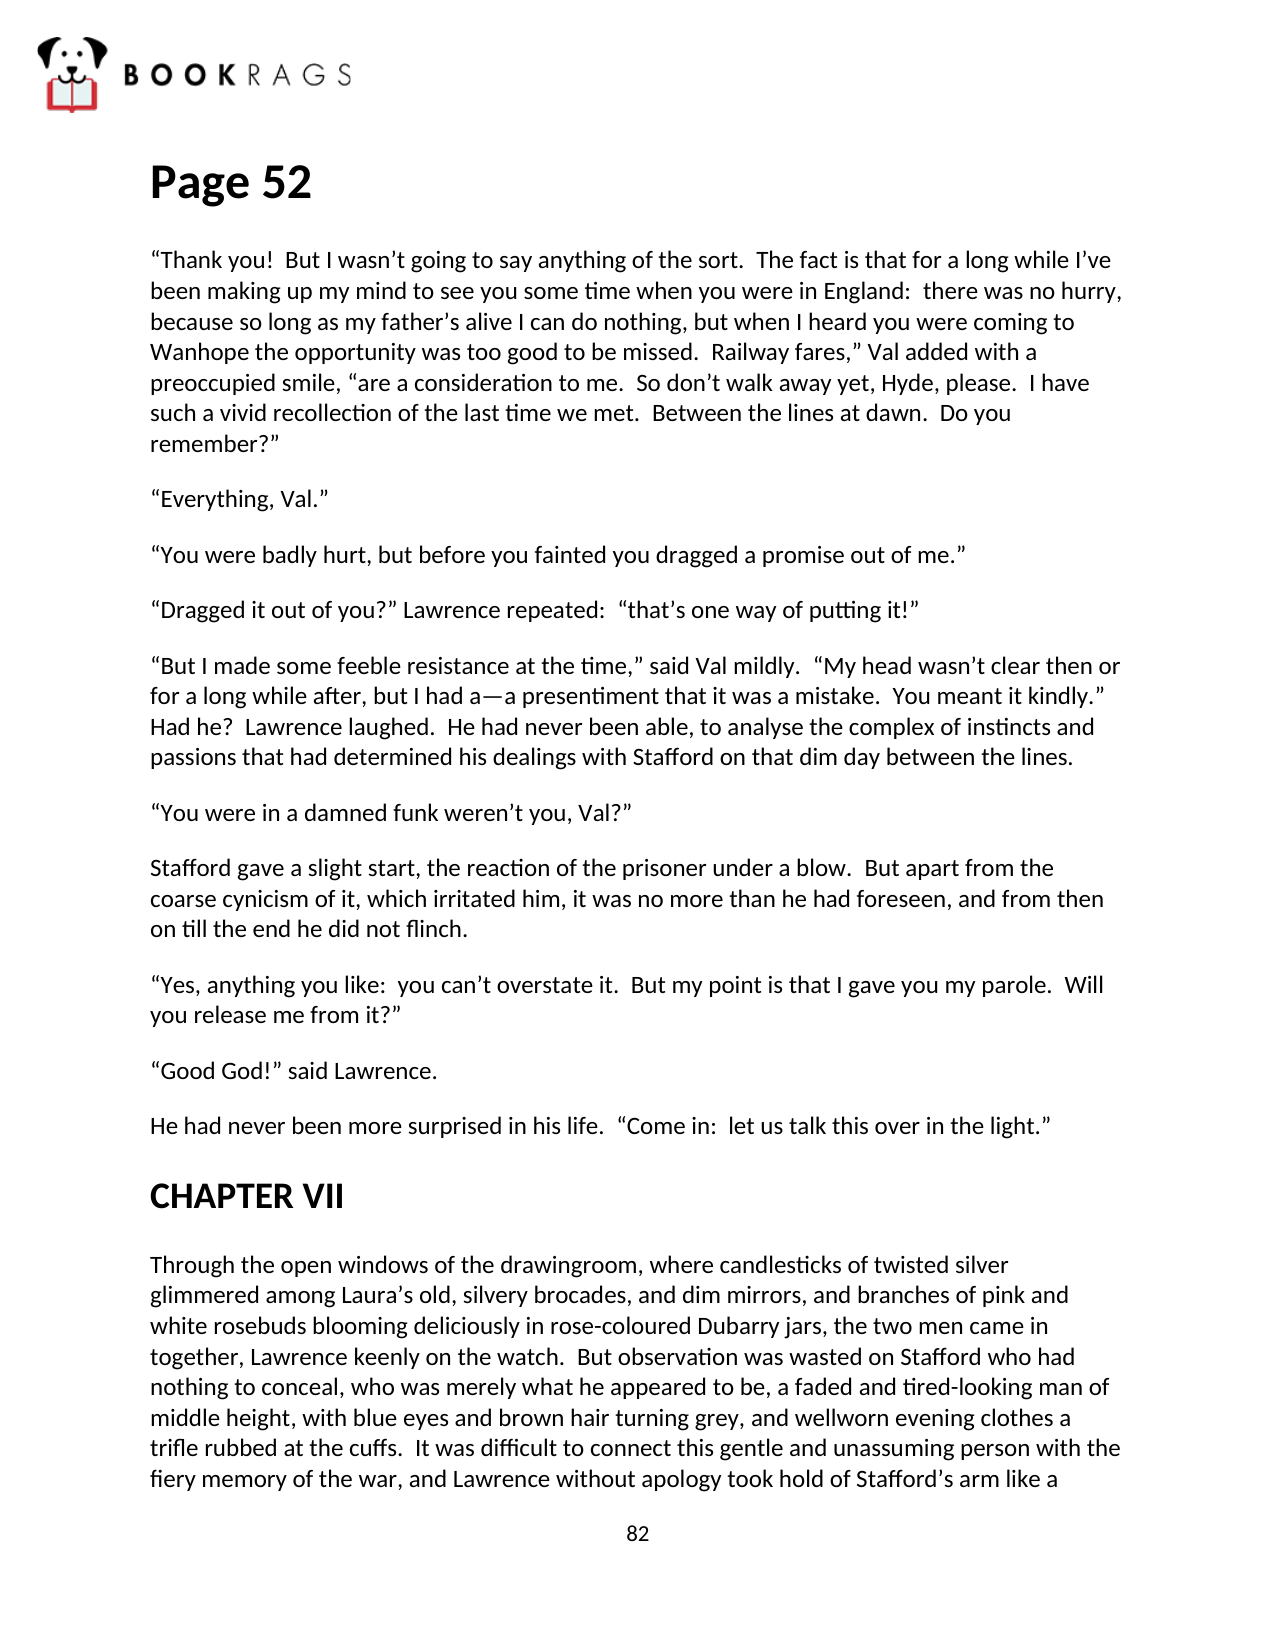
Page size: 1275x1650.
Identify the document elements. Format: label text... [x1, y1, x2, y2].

text “Yes, anything you like: you can’t overstate it. But my point is that I gave you my parole. Will you release me from it?” [150, 969, 1125, 1030]
text He had never been more surprised in his life. “Come in: let us talk this over in the light.” [150, 1111, 1125, 1141]
text “Thank you! But I wasn’t going to say anything of the sort. The fact is that for a long while I’ve been making up my mind to see you some time when you were in England: there was no hurry, because so long as my father’s alive I can do nothing, but when I heard you were coming to Wanhope the opportunity was too good to be missed. Railway fares,” Val added with a preoccupied smile, “are a consideration to me. So don’t walk away yet, Hyde, please. I have such a vivid recollection of the last time we met. Between the lines at dawn. Do you remember?” [150, 244, 1125, 458]
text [150, 1249, 1125, 1493]
picture [37, 37, 351, 113]
text “But I made some feeble resistance at the time,” said Val mildly. “My head wasn’t clear then or for a long while after, but I had a—­a presentiment that it was a mistake. You meant it kindly.” Had he? Lawrence laughed. He had never been able, to analyse the complex of instincts and passions that had determined his dealings with Stafford on that dim day between the lines. [150, 650, 1125, 772]
text “You were badly hurt, but before you fainted you dragged a promise out of me.” [150, 539, 1125, 569]
text CHAPTER VII [150, 1172, 1125, 1218]
text “Everything, Val.” [150, 483, 1125, 514]
text Stafford gave a slight start, the reaction of the prisoner under a blow. But apart from the coarse cynicism of it, which irritated him, it was no more than he had foreseen, and from then on till the end he did not flinch. [150, 852, 1125, 944]
text “Dragged it out of you?” Lawrence repeated: “that’s one way of putting it!” [150, 594, 1125, 625]
text “You were in a damned funk weren’t you, Val?” [150, 797, 1125, 827]
text “Good God!” said Lawrence. [150, 1055, 1125, 1086]
text Page 52 [150, 150, 1125, 211]
